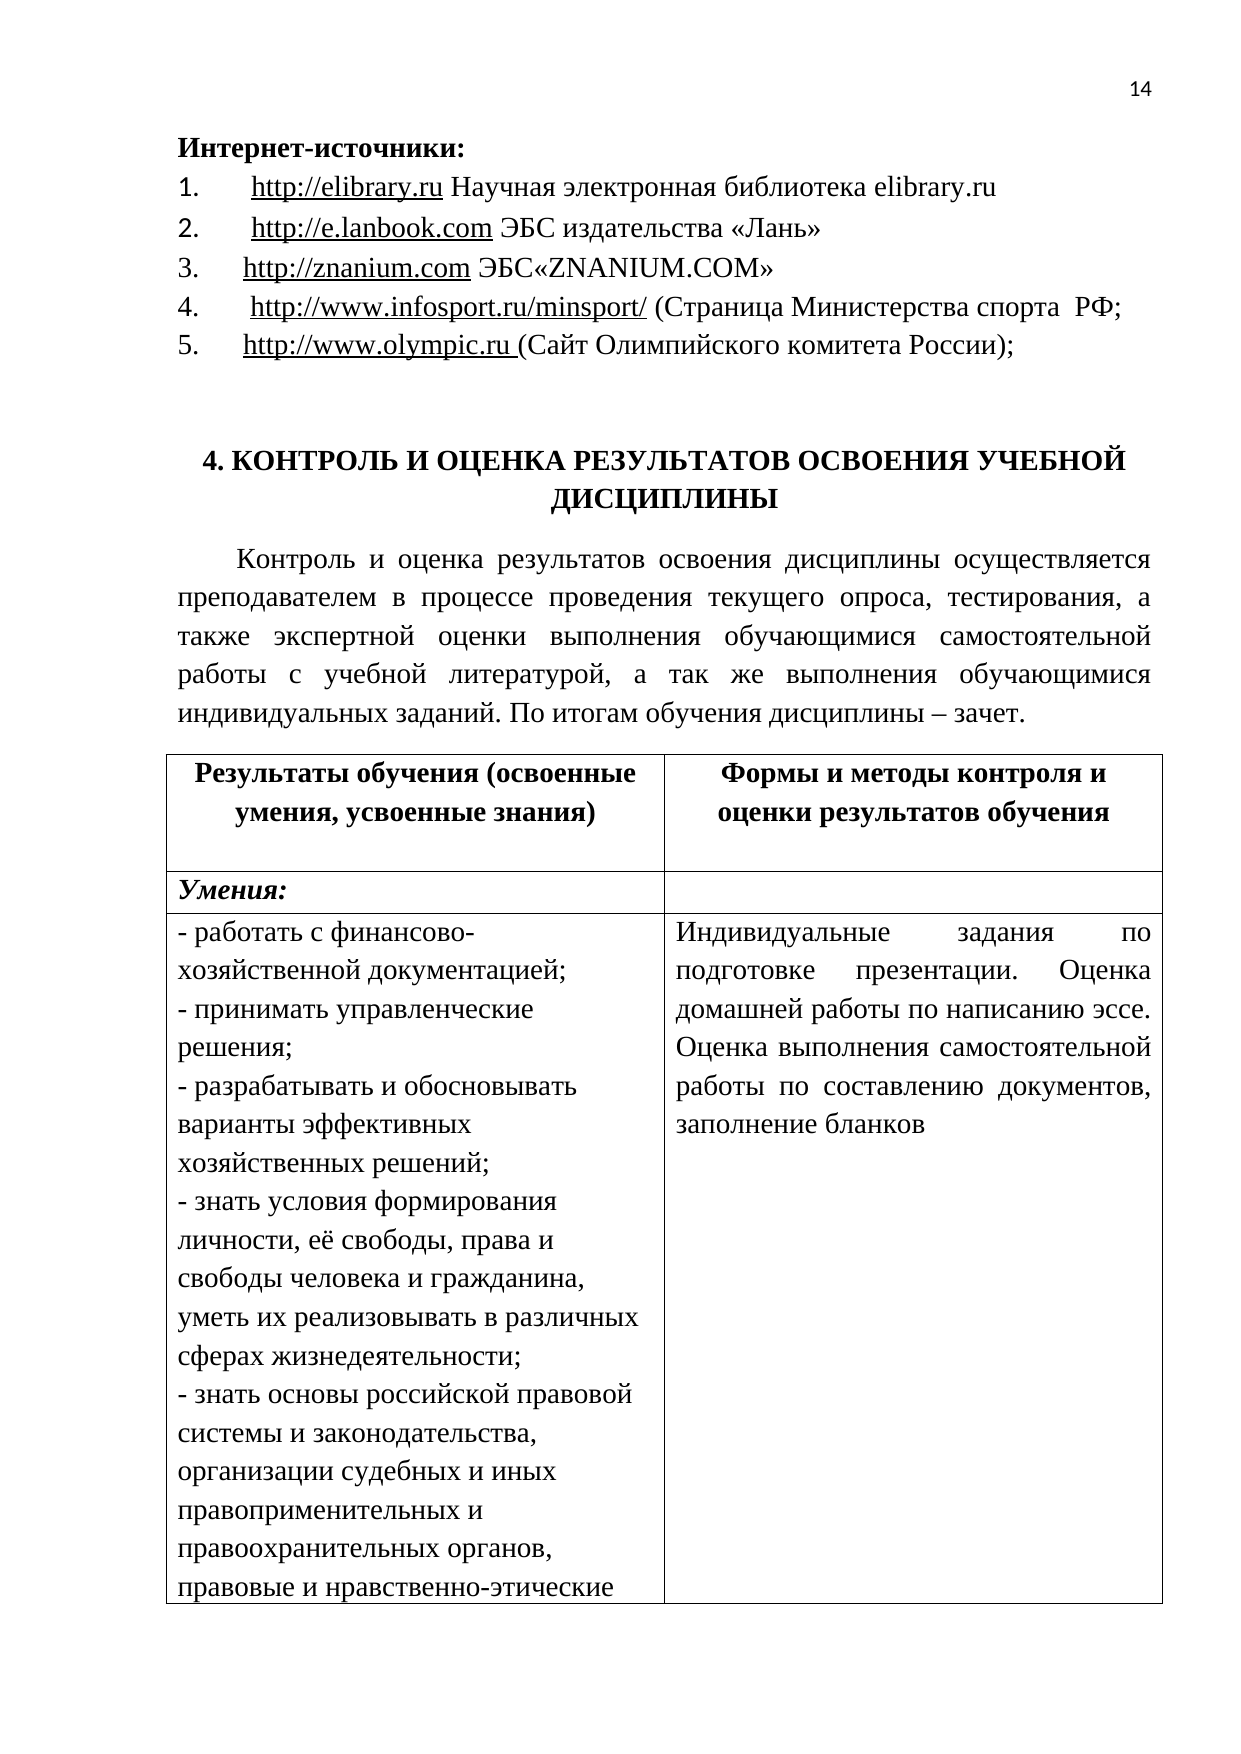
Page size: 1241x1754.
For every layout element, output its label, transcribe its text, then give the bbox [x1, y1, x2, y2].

table_header Результаты обучения (освоенные умения, усвоенные знания) [167, 755, 664, 871]
table_cell [665, 872, 1162, 913]
text 3. http://znanium.com ЭБС«ZNANIUM.COM» [177, 250, 1152, 284]
text 4. http://www.infosport.ru/minsport/ (Страница Министерства спорта РФ; [177, 289, 1152, 322]
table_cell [665, 914, 1162, 1602]
text 5. http://www.olympic.ru (Сайт Олимпийского комитета России); [177, 327, 1152, 361]
text 4. КОНТРОЛЬ И ОЦЕНКА РЕЗУЛЬТАТОВ ОСВОЕНИЯ УЧЕБНОЙ ДИСЦИПЛИНЫ [177, 443, 1152, 515]
table_cell Умения: [167, 872, 664, 913]
text Контроль и оценка результатов освоения дисциплины осуществляется преподавателем в процессе проведения текущего опроса, тестирования, а также экспертной оценки выполнения обучающимися самостоятельной работы с учебной литературой, а так же выполнения обучающимися индивидуальных заданий. По итогам обучения дисциплины – зачет. [177, 541, 1152, 728]
list http://e.lanbook.com ЭБС издательства «Лань» [177, 209, 1152, 245]
text Интернет-источники: [177, 130, 1152, 163]
table_header Формы и методы контроля и оценки результатов обучения [665, 755, 1162, 871]
list http://elibrary.ru Научная электронная библиотека elibrary.ru [177, 168, 1152, 204]
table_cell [167, 914, 664, 1602]
